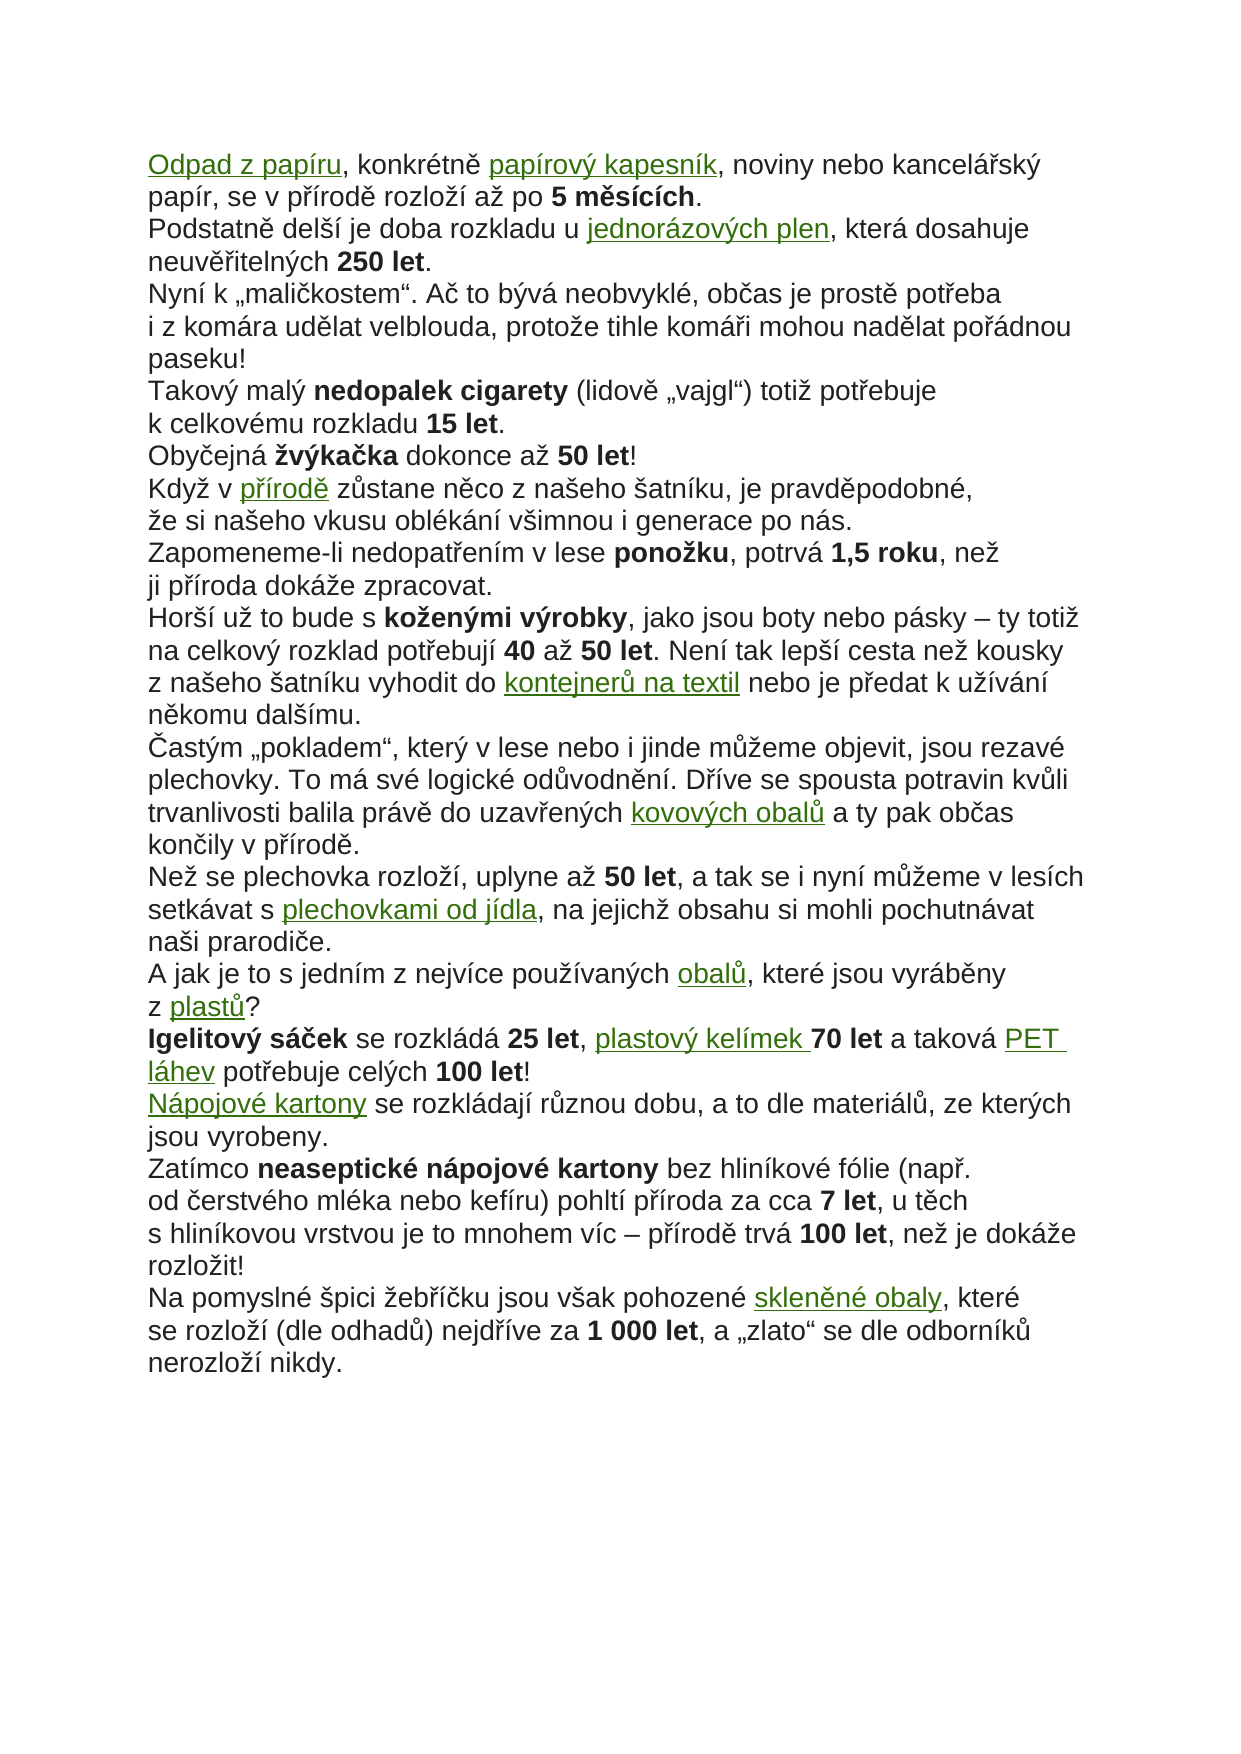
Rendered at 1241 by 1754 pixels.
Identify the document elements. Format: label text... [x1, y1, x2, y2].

text Nápojové kartony se rozkládají různou dobu, a to dle materiálů, ze kterých jsou vyrobeny. Zatímco neaseptické nápojové kartony bez hliníkové fólie (např. od čerstvého mléka nebo kefíru) pohltí příroda za cca 7 let, u těch s hliníkovou vrstvou je to mnohem víc – přírodě trvá 100 let, než je dokáže rozložit! [148, 1087, 1093, 1281]
text Takový malý nedopalek cigarety (lidově „vajgl“) totiž potřebuje k celkovému rozkladu 15 let. Obyčejná žvýkačka dokonce až 50 let! Když v přírodě zůstane něco z našeho šatníku, je pravděpodobné, že si našeho vkusu oblékání všimnou i generace po nás. Zapomeneme-li nedopatřením v lese ponožku, potrvá 1,5 roku, než ji příroda dokáže zpracovat. Horší už to bude s koženými výrobky, jako jsou boty nebo pásky – ty totiž na celkový rozklad potřebují 40 až 50 let. Není tak lepší cesta než kousky z našeho šatníku vyhodit do kontejnerů na textil nebo je předat k užívání někomu dalšímu. [148, 374, 1093, 731]
text Častým „pokladem“, který v lese nebo i jinde můžeme objevit, jsou rezavé plechovky. To má své logické odůvodnění. Dříve se spousta potravin kvůli trvanlivosti balila právě do uzavřených kovových obalů a ty pak občas končily v přírodě. Než se plechovka rozloží, uplyne až 50 let, a tak se i nyní můžeme v lesích setkávat s plechovkami od jídla, na jejichž obsahu si mohli pochutnávat naši prarodiče. [148, 731, 1093, 957]
text A jak je to s jedním z nejvíce používaných obalů, které jsou vyráběny z plastů? Igelitový sáček se rozkládá 25 let, plastový kelímek 70 let a taková PET láhev potřebuje celých 100 let! [148, 957, 1093, 1087]
text Na pomyslné špici žebříčku jsou však pohozené skleněné obaly, které se rozloží (dle odhadů) nejdříve za 1 000 let, a „zlato“ se dle odborníků nerozloží nikdy. [148, 1281, 1093, 1379]
text Podstatně delší je doba rozkladu u jednorázových plen, která dosahuje neuvěřitelných 250 let. [148, 212, 1093, 277]
text Odpad z papíru, konkrétně papírový kapesník, noviny nebo kancelářský papír, se v přírodě rozloží až po 5 měsících. [148, 148, 1093, 212]
text Nyní k „maličkostem“. Ač to bývá neobvyklé, občas je prostě potřeba i z komára udělat velblouda, protože tihle komáři mohou nadělat pořádnou paseku! [148, 277, 1093, 374]
